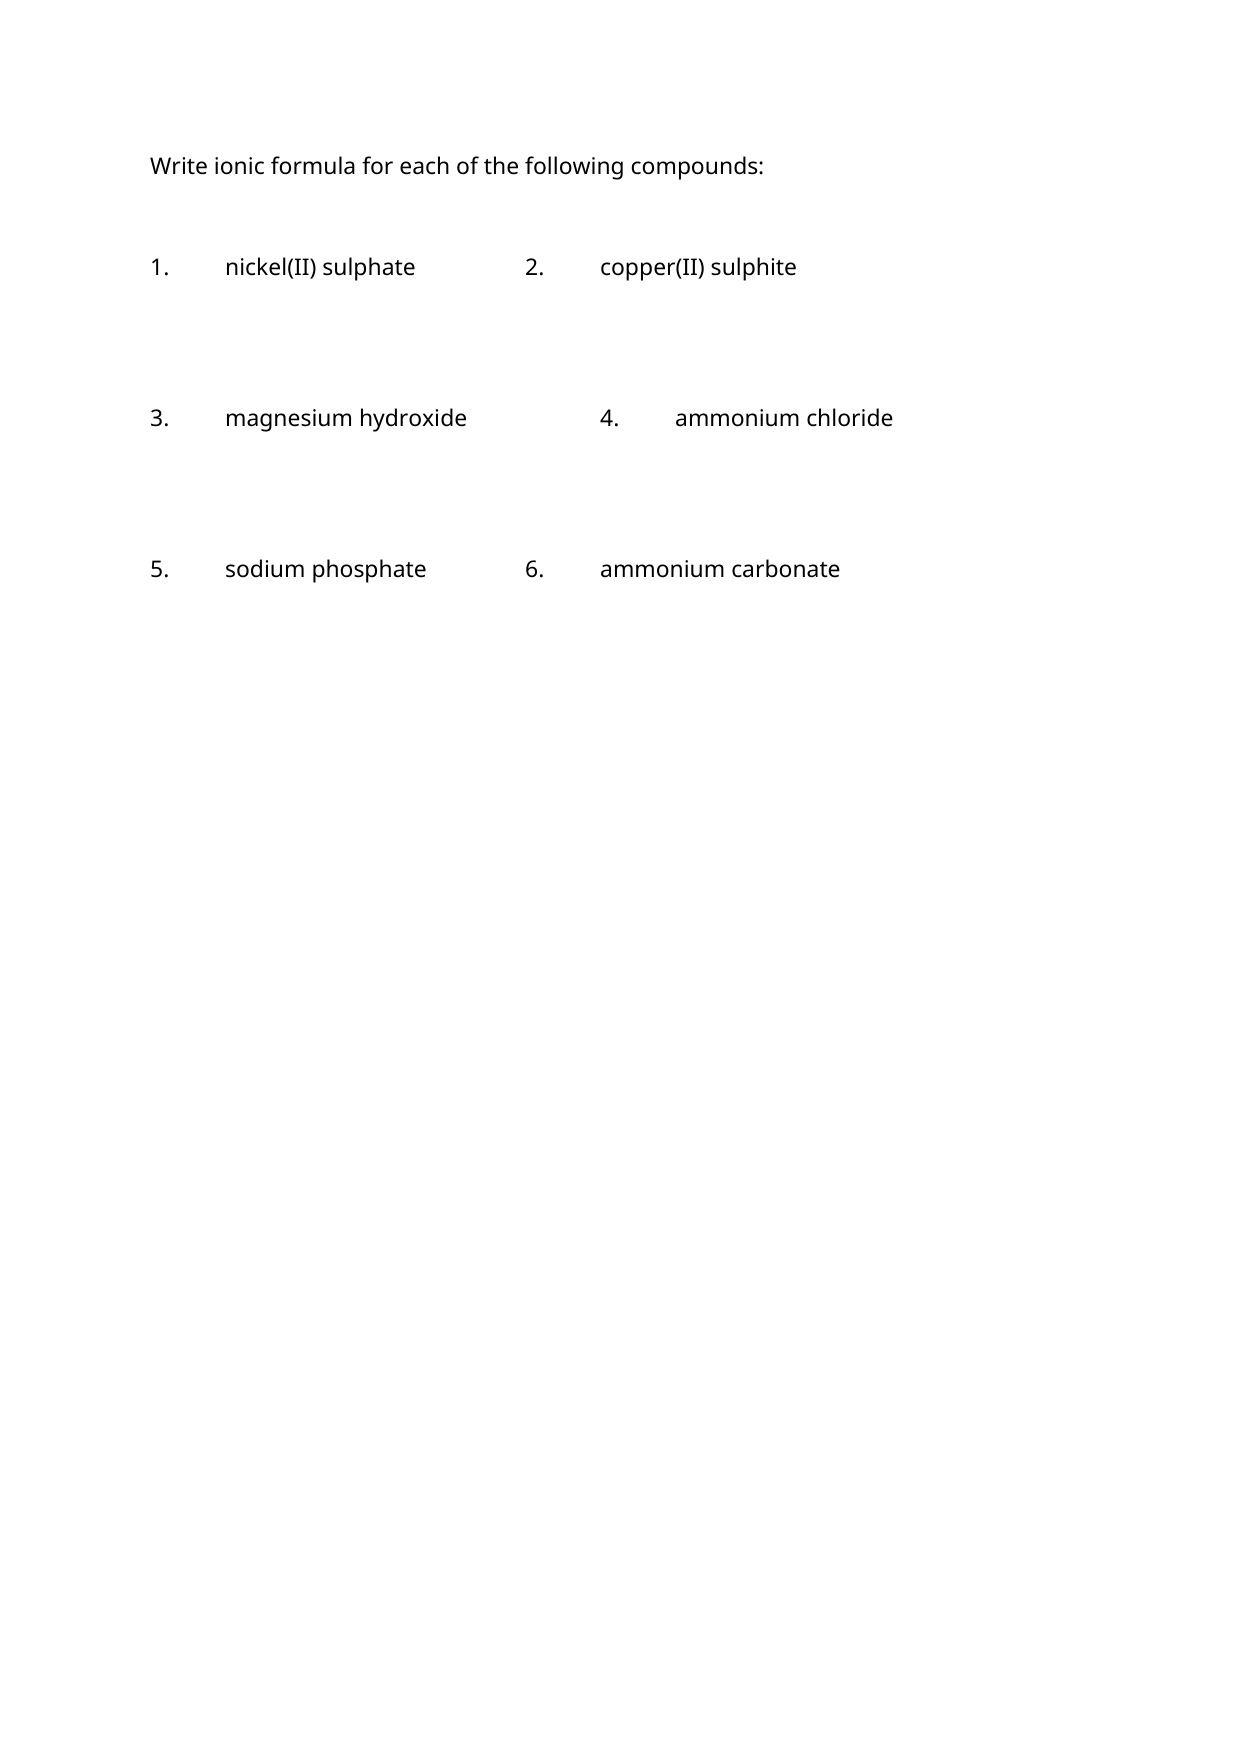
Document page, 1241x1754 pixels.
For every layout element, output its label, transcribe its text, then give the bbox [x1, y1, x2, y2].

text 3. magnesium hydroxide 4. ammonium chloride [150, 402, 1090, 433]
text 1. nickel(II) sulphate 2. copper(II) sulphite [150, 251, 1090, 282]
text Write ionic formula for each of the following compounds: [150, 150, 1090, 181]
text 5. sodium phosphate 6. ammonium carbonate [150, 553, 1090, 584]
